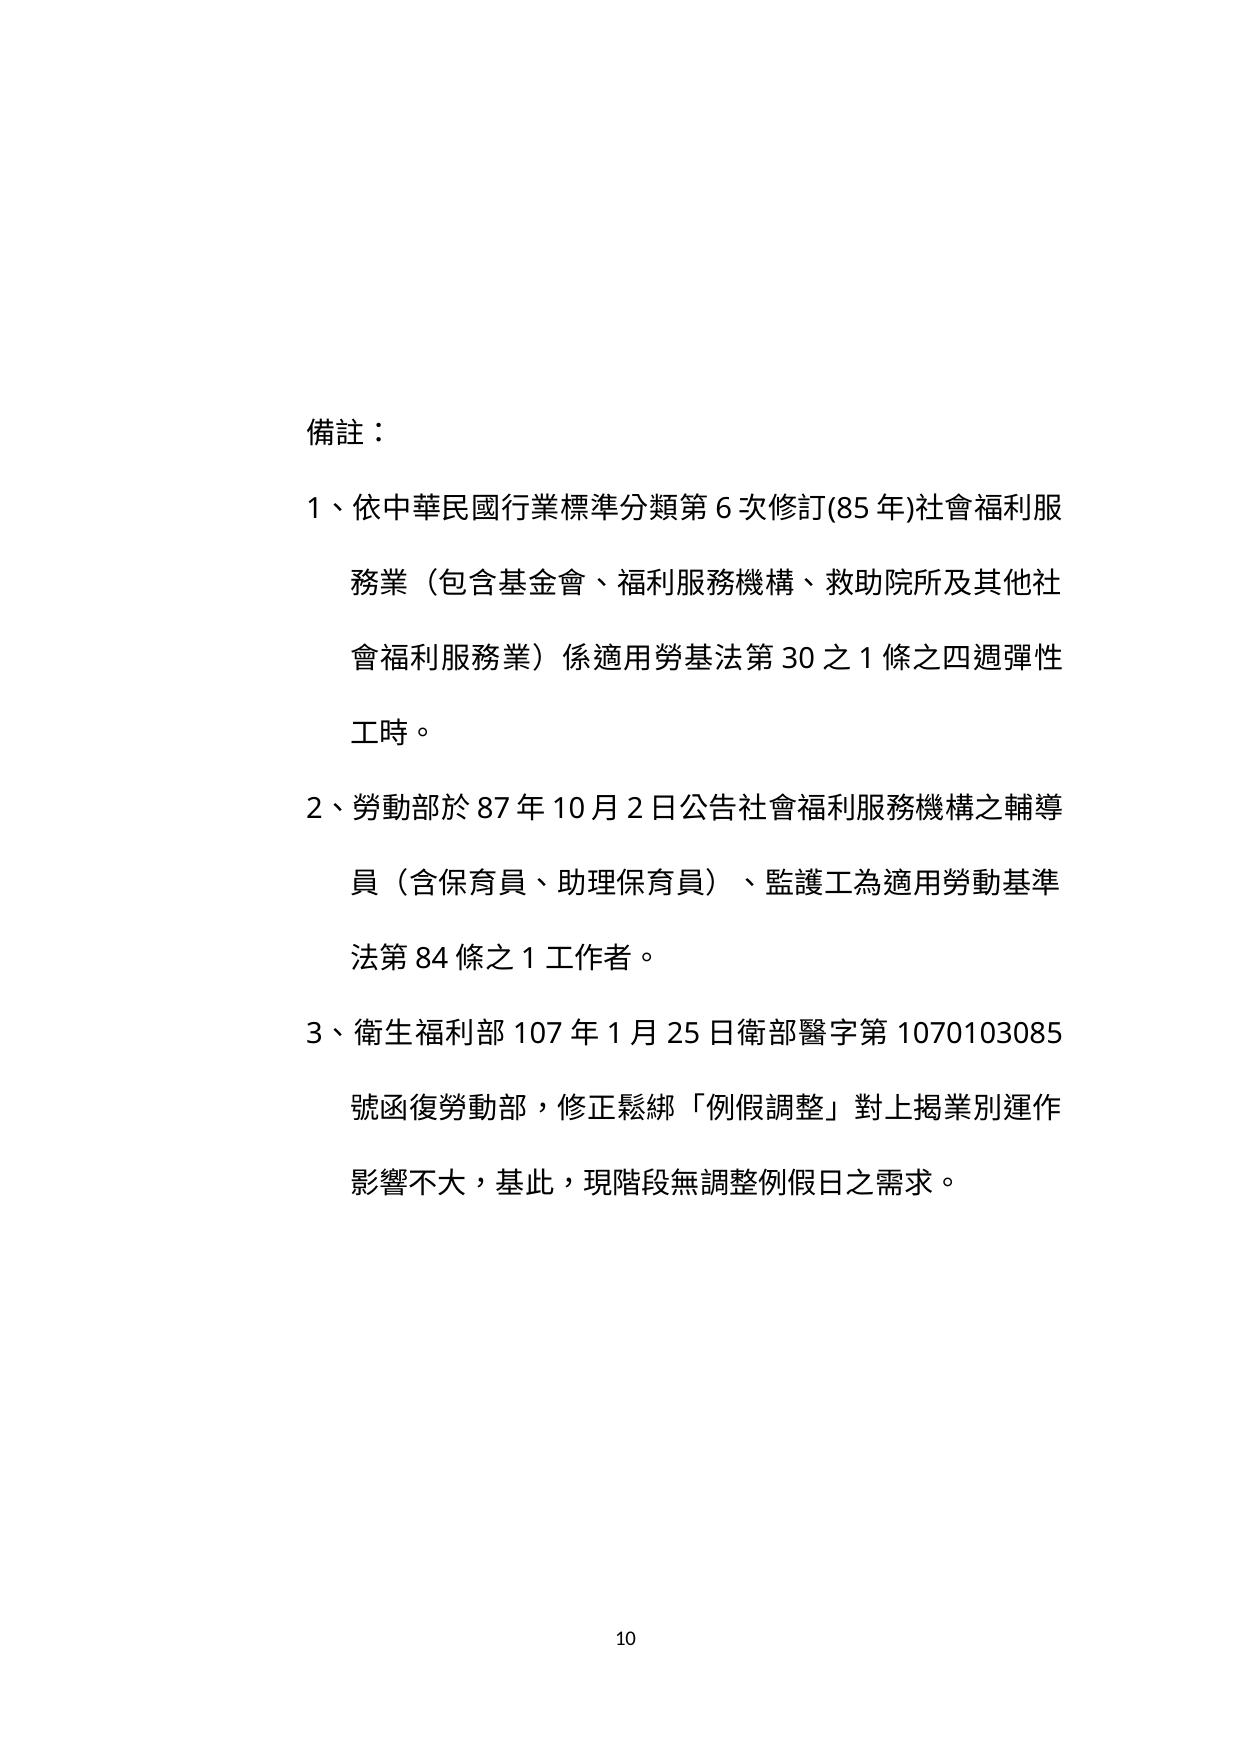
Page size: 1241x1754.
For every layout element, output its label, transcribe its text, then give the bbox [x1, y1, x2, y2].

subtitle 2、勞動部於87年10月2日公告社會福利服務機構之輔導員（含保育員、助理保育員）、監護工為適用勞動基準法第 84 條之 1 工作者。 [306, 769, 1063, 994]
subtitle 備註： [306, 394, 1063, 469]
subtitle 3、衛生福利部107年1月25日衛部醫字第1070103085號函復勞動部，修正鬆綁「例假調整」對上揭業別運作影響不大，基此，現階段無調整例假日之需求。 [306, 994, 1063, 1219]
subtitle 1、依中華民國行業標準分類第6次修訂(85年)社會福利服務業（包含基金會、福利服務機構、救助院所及其他社會福利服務業）係適用勞基法第30之1條之四週彈性工時。 [306, 469, 1063, 769]
